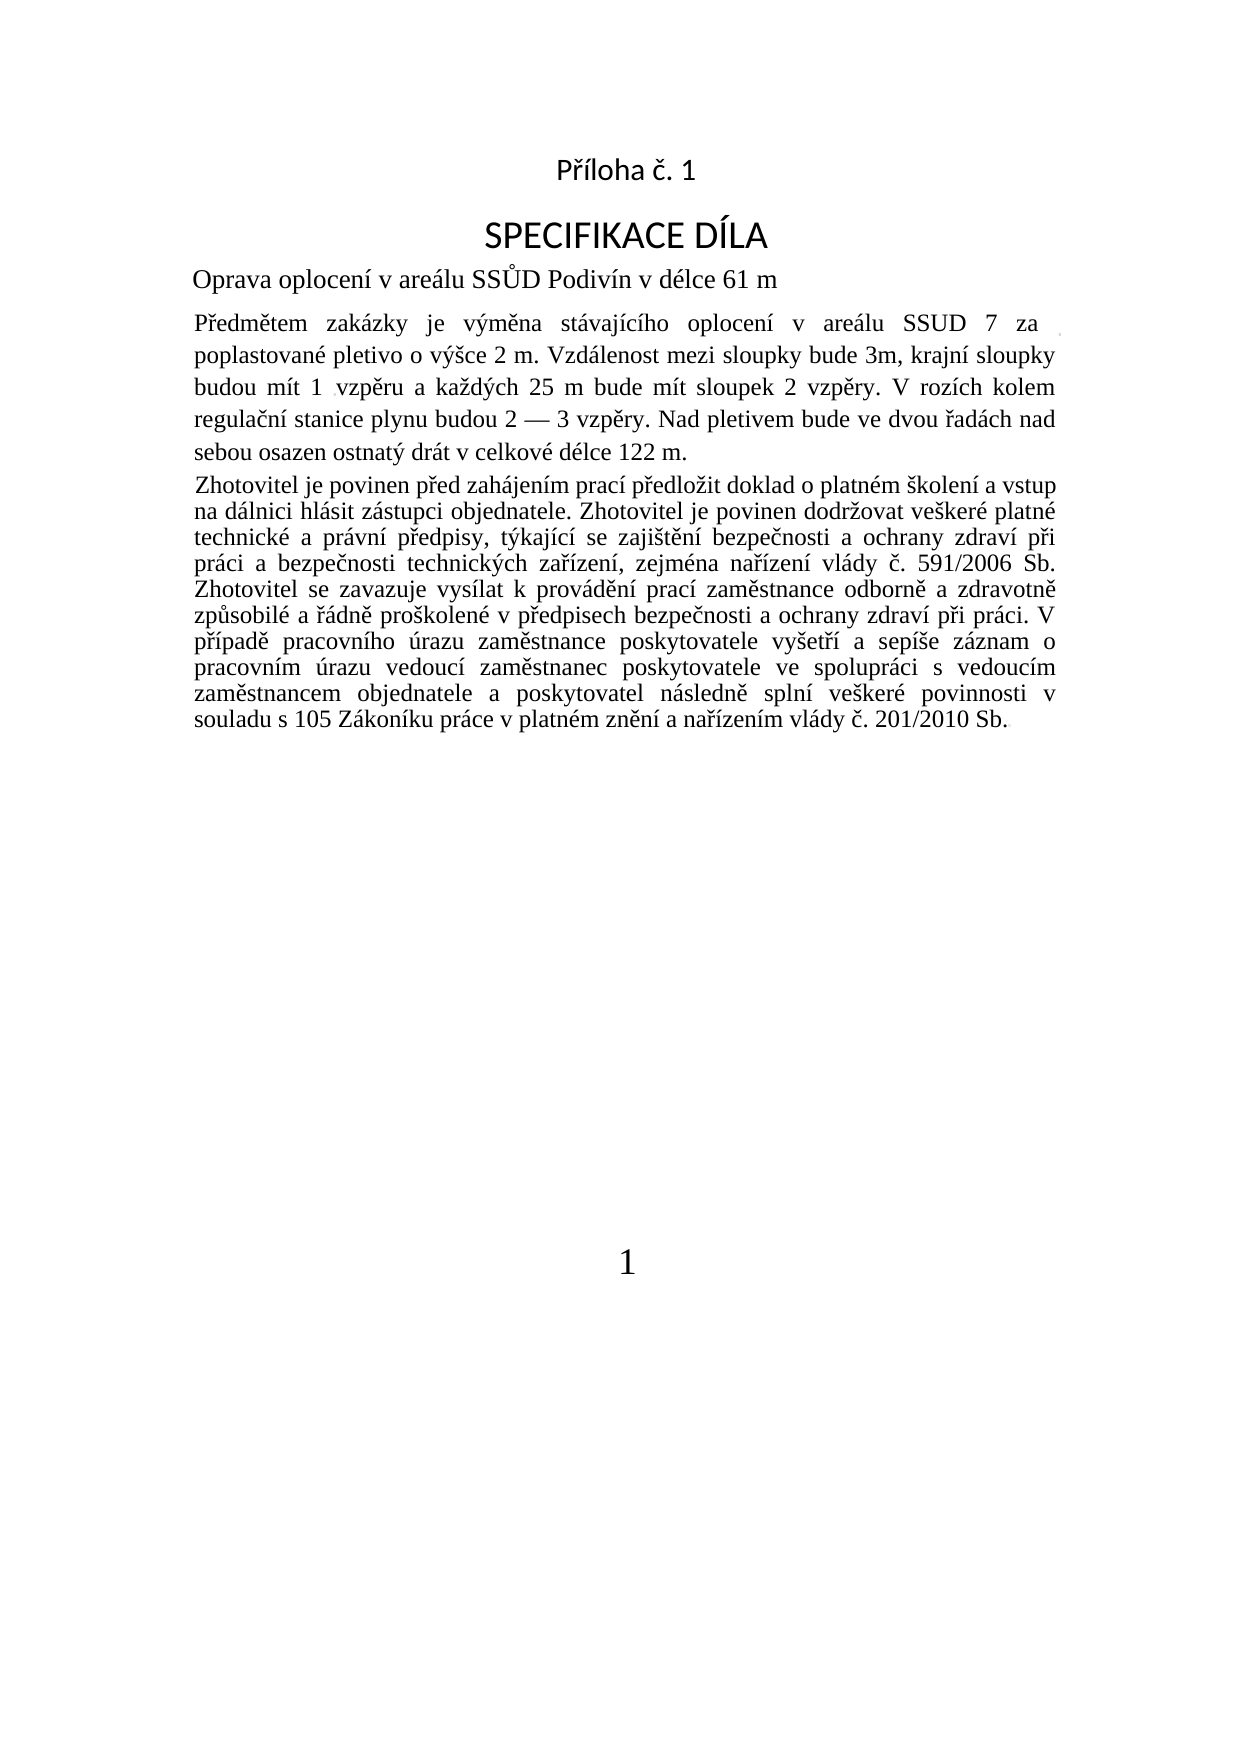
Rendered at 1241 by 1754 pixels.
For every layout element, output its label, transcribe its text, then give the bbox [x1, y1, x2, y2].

text Zhotovitel je povinen před zahájením prací předložit doklad o platném školení a vstup na dálnici hlásit zástupci objednatele. Zhotovitel je povinen dodržovat veškeré platné technické a právní předpisy, týkající se zajištění bezpečnosti a ochrany zdraví při práci a bezpečnosti technických zařízení, zejména nařízení vlády č. 591/2006 Sb. Zhotovitel se zavazuje vysílat k provádění prací zaměstnance odborně a zdravotně způsobilé a řádně proškolené v předpisech bezpečnosti a ochrany zdraví při práci. V případě pracovního úrazu zaměstnance poskytovatele vyšetří a sepíše záznam o pracovním úrazu vedoucí zaměstnanec poskytovatele ve spolupráci s vedoucím zaměstnancem objednatele a poskytovatel následně splní veškeré povinnosti v souladu s 105 Zákoníku práce v platném znění a nařízením vlády č. 201/2010 Sb. [194, 473, 1057, 732]
text Příloha č. 1 [194, 150, 1058, 188]
text Oprava oplocení v areálu SSŮD Podivín v délce 61 m [192, 263, 1058, 294]
subtitle SPECIFIKACE DÍLA [194, 210, 1058, 259]
text 1 [196, 1240, 1058, 1283]
text Předmětem zakázky je výměna stávajícího oplocení v areálu SSUD 7 za poplastované pletivo o výšce 2 m. Vzdálenost mezi sloupky bude 3m, krajní sloupky budou mít 1 vzpěru a každých 25 m bude mít sloupek 2 vzpěry. V rozích kolem regulační stanice plynu budou 2 — 3 vzpěry. Nad pletivem bude ve dvou řadách nad sebou osazen ostnatý drát v celkové délce 122 m. [194, 308, 1057, 465]
